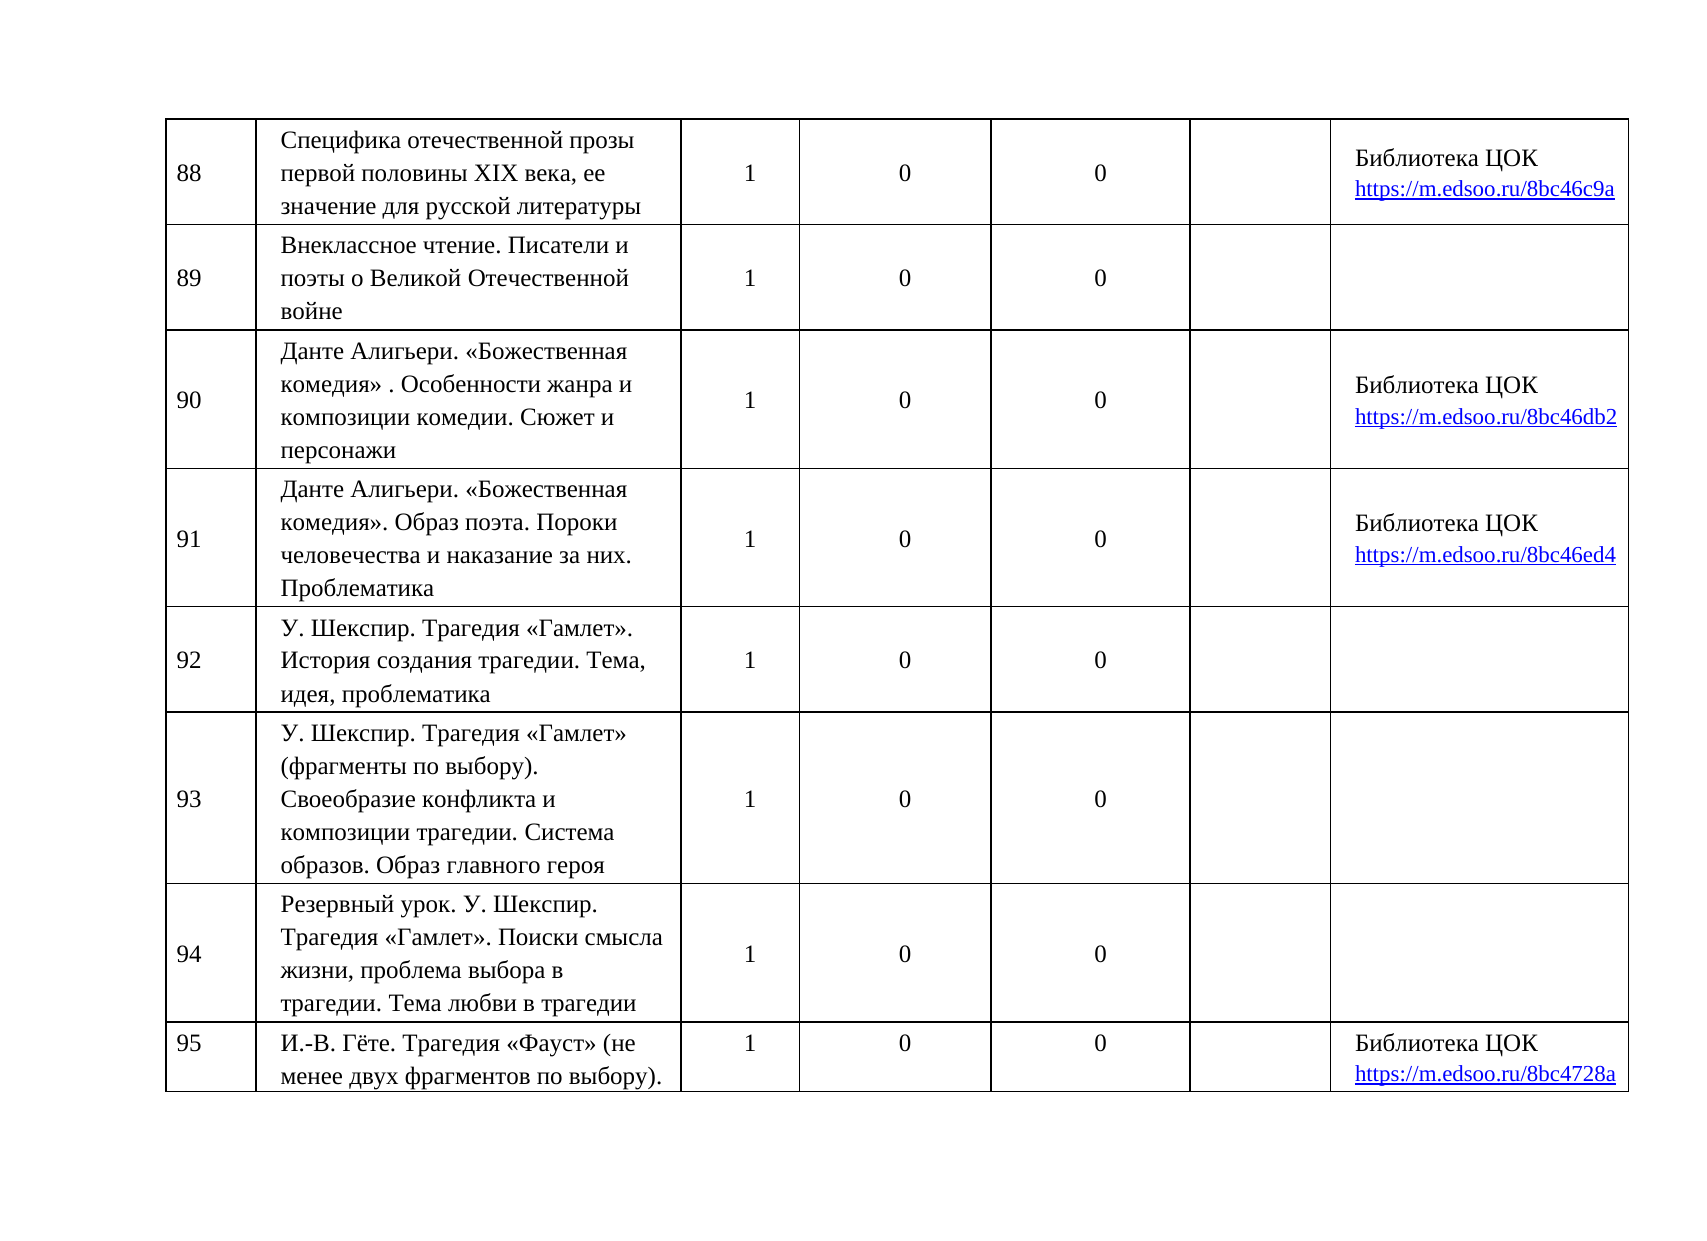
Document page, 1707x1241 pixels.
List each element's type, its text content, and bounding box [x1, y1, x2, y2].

table_cell Библиотека ЦОК https://m.edsoo.ru/8bc46c9a [1331, 120, 1628, 223]
table_cell Библиотека ЦОК https://m.edsoo.ru/8bc46ed4 [1331, 469, 1628, 606]
table_cell 90 [167, 331, 255, 467]
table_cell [257, 1023, 680, 1091]
table_cell 0 [992, 1023, 1189, 1091]
table_cell [1191, 1023, 1330, 1091]
table_cell Данте Алигьери. «Божественная комедия» . Особенности жанра и композиции комедии. Сюжет и персонажи [257, 331, 680, 467]
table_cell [1331, 1023, 1628, 1091]
table_cell Внеклассное чтение. Писатели и поэты о Великой Отечественной войне [257, 225, 680, 329]
table_cell [1191, 607, 1330, 711]
table_cell 1 [682, 225, 799, 329]
table_cell 0 [800, 469, 990, 606]
table_cell 0 [992, 120, 1189, 223]
table_cell 0 [800, 607, 990, 711]
table_cell [1331, 607, 1628, 711]
table_cell 91 [167, 469, 255, 606]
table_cell [1191, 469, 1330, 606]
table_cell [1191, 120, 1330, 223]
table_cell [1331, 884, 1628, 1021]
table_cell 0 [992, 469, 1189, 606]
table_cell 0 [800, 120, 990, 223]
table_cell Данте Алигьери. «Божественная комедия». Образ поэта. Пороки человечества и наказание за них. Проблематика [257, 469, 680, 606]
table_cell 1 [682, 469, 799, 606]
table_cell [1191, 713, 1330, 883]
table_cell 93 [167, 713, 255, 883]
table_cell 88 [167, 120, 255, 223]
table_cell 0 [992, 225, 1189, 329]
table_cell 0 [992, 607, 1189, 711]
table_cell 0 [992, 713, 1189, 883]
table_cell 1 [682, 713, 799, 883]
table_cell 92 [167, 607, 255, 711]
table_cell У. Шекспир. Трагедия «Гамлет». История создания трагедии. Тема, идея, проблематика [257, 607, 680, 711]
table_cell [1191, 225, 1330, 329]
table_cell [1331, 713, 1628, 883]
table_cell [1331, 225, 1628, 329]
table_cell 0 [800, 713, 990, 883]
table_cell 0 [800, 225, 990, 329]
table_cell [1191, 884, 1330, 1021]
table_cell 1 [682, 884, 799, 1021]
table_cell 0 [992, 331, 1189, 467]
table_cell У. Шекспир. Трагедия «Гамлет» (фрагменты по выбору). Своеобразие конфликта и композиции трагедии. Система образов. Образ главного героя [257, 713, 680, 883]
table_cell Специфика отечественной прозы первой половины ХIХ века, ее значение для русской литературы [257, 120, 680, 223]
table_cell 0 [800, 884, 990, 1021]
table_cell 95 [167, 1023, 255, 1091]
table_cell 89 [167, 225, 255, 329]
table_cell 1 [682, 331, 799, 467]
table_cell 1 [682, 607, 799, 711]
table_cell 94 [167, 884, 255, 1021]
table_cell 1 [682, 1023, 799, 1091]
table_cell 1 [682, 120, 799, 223]
table_cell [1191, 331, 1330, 467]
table_cell 0 [800, 331, 990, 467]
table_cell Библиотека ЦОК https://m.edsoo.ru/8bc46db2 [1331, 331, 1628, 467]
table_cell 0 [992, 884, 1189, 1021]
table_cell Резервный урок. У. Шекспир. Трагедия «Гамлет». Поиски смысла жизни, проблема выбора в трагедии. Тема любви в трагедии [257, 884, 680, 1021]
table_cell 0 [800, 1023, 990, 1091]
